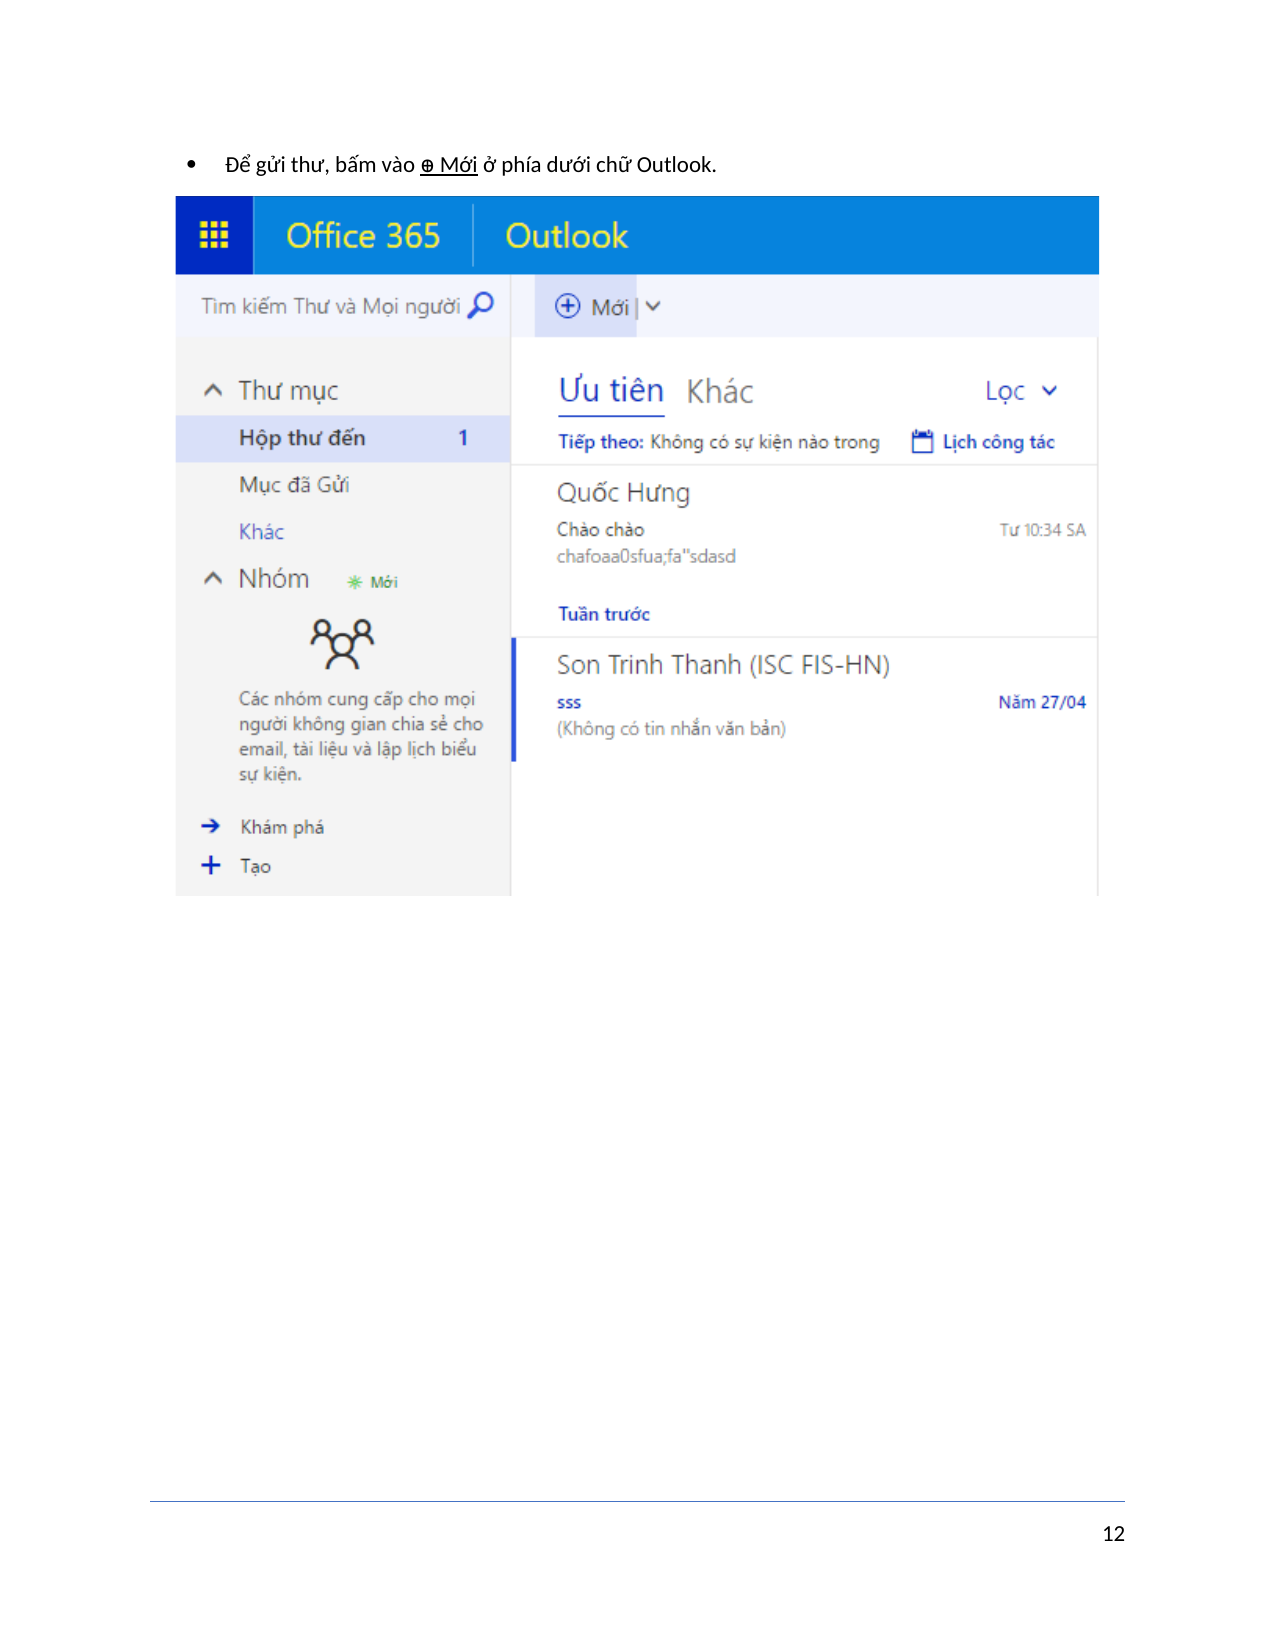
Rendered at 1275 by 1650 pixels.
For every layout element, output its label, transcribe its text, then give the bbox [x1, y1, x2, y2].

picture [175, 196, 1100, 896]
list Để gửi thư, bấm vào ꚛ Mới ở phía dưới chữ Outlook. [187, 150, 1125, 178]
